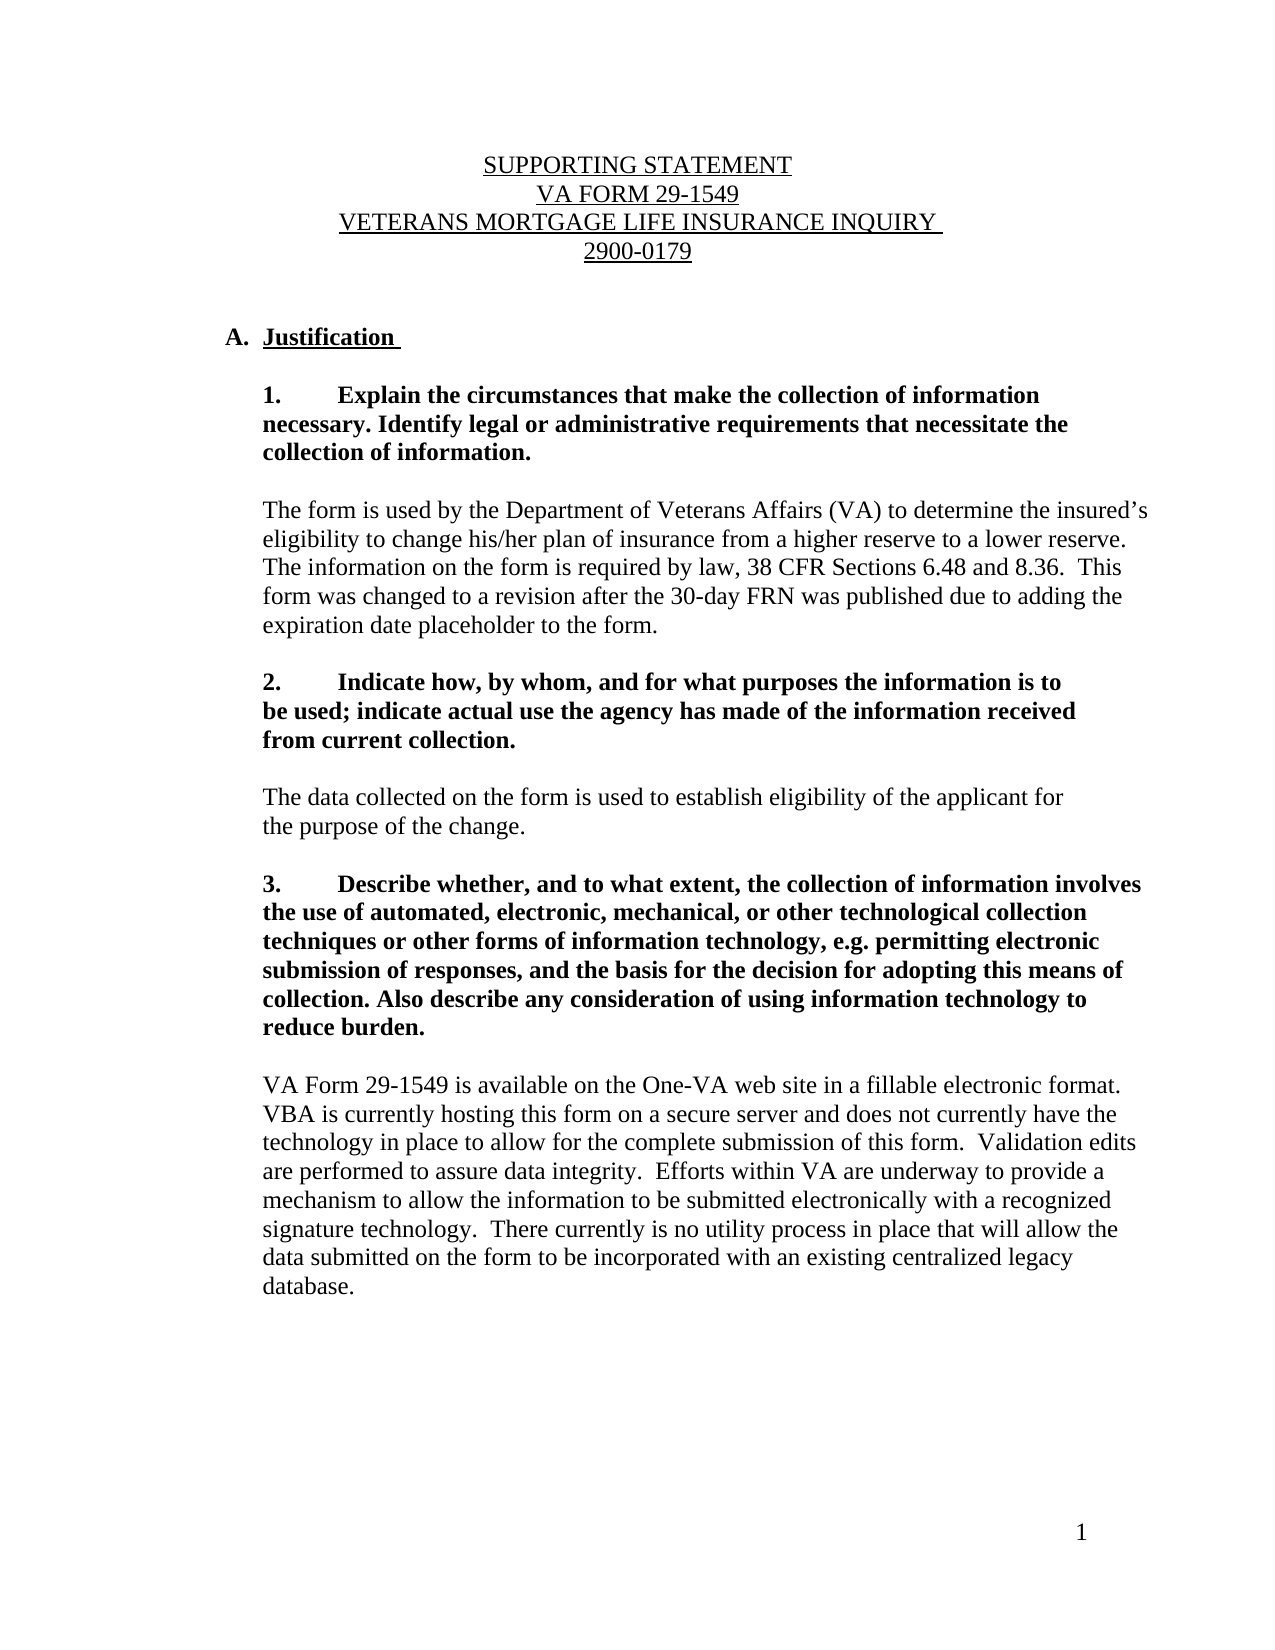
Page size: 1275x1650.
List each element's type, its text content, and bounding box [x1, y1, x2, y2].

list Explain the circumstances that make the collection of information necessary. Identify legal or administrative requirements that necessitate the collection of information. [262, 380, 1087, 466]
text The form is used by the Department of Veterans Affairs (VA) to determine the insured’s eligibility to change his/her plan of insurance from a higher reserve to a lower reserve. The information on the form is required by law, 38 CFR Sections 6.48 and 8.36. This form was changed to a revision after the 30-day FRN was published due to adding the expiration date placeholder to the form. [187, 495, 1087, 639]
text VETERANS MORTGAGE LIFE INSURANCE INQUIRY [187, 207, 1087, 236]
text SUPPORTING STATEMENT [187, 150, 1087, 179]
text 2900-0179 [187, 236, 1087, 265]
list Describe whether, and to what extent, the collection of information involves the use of automated, electronic, mechanical, or other technological collection techniques or other forms of information technology, e.g. permitting electronic submission of responses, and the basis for the decision for adopting this means of collection. Also describe any consideration of using information technology to reduce burden. [187, 869, 1087, 1041]
text The data collected on the form is used to establish eligibility of the applicant for the purpose of the change. [262, 782, 1087, 840]
list Indicate how, by whom, and for what purposes the information is to be used; indicate actual use the agency has made of the information received from current collection. [262, 667, 1087, 754]
text VA Form 29-1549 is available on the One-VA web site in a fillable electronic format. VBA is currently hosting this form on a secure server and does not currently have the technology in place to allow for the complete submission of this form. Validation edits are performed to assure data integrity. Efforts within VA are underway to provide a mechanism to allow the information to be submitted electronically with a recognized signature technology. There currently is no utility process in place that will allow the data submitted on the form to be incorporated with an existing centralized legacy database. [187, 1070, 1087, 1300]
list Justification [225, 322, 1087, 351]
text VA FORM 29-1549 [187, 179, 1087, 207]
